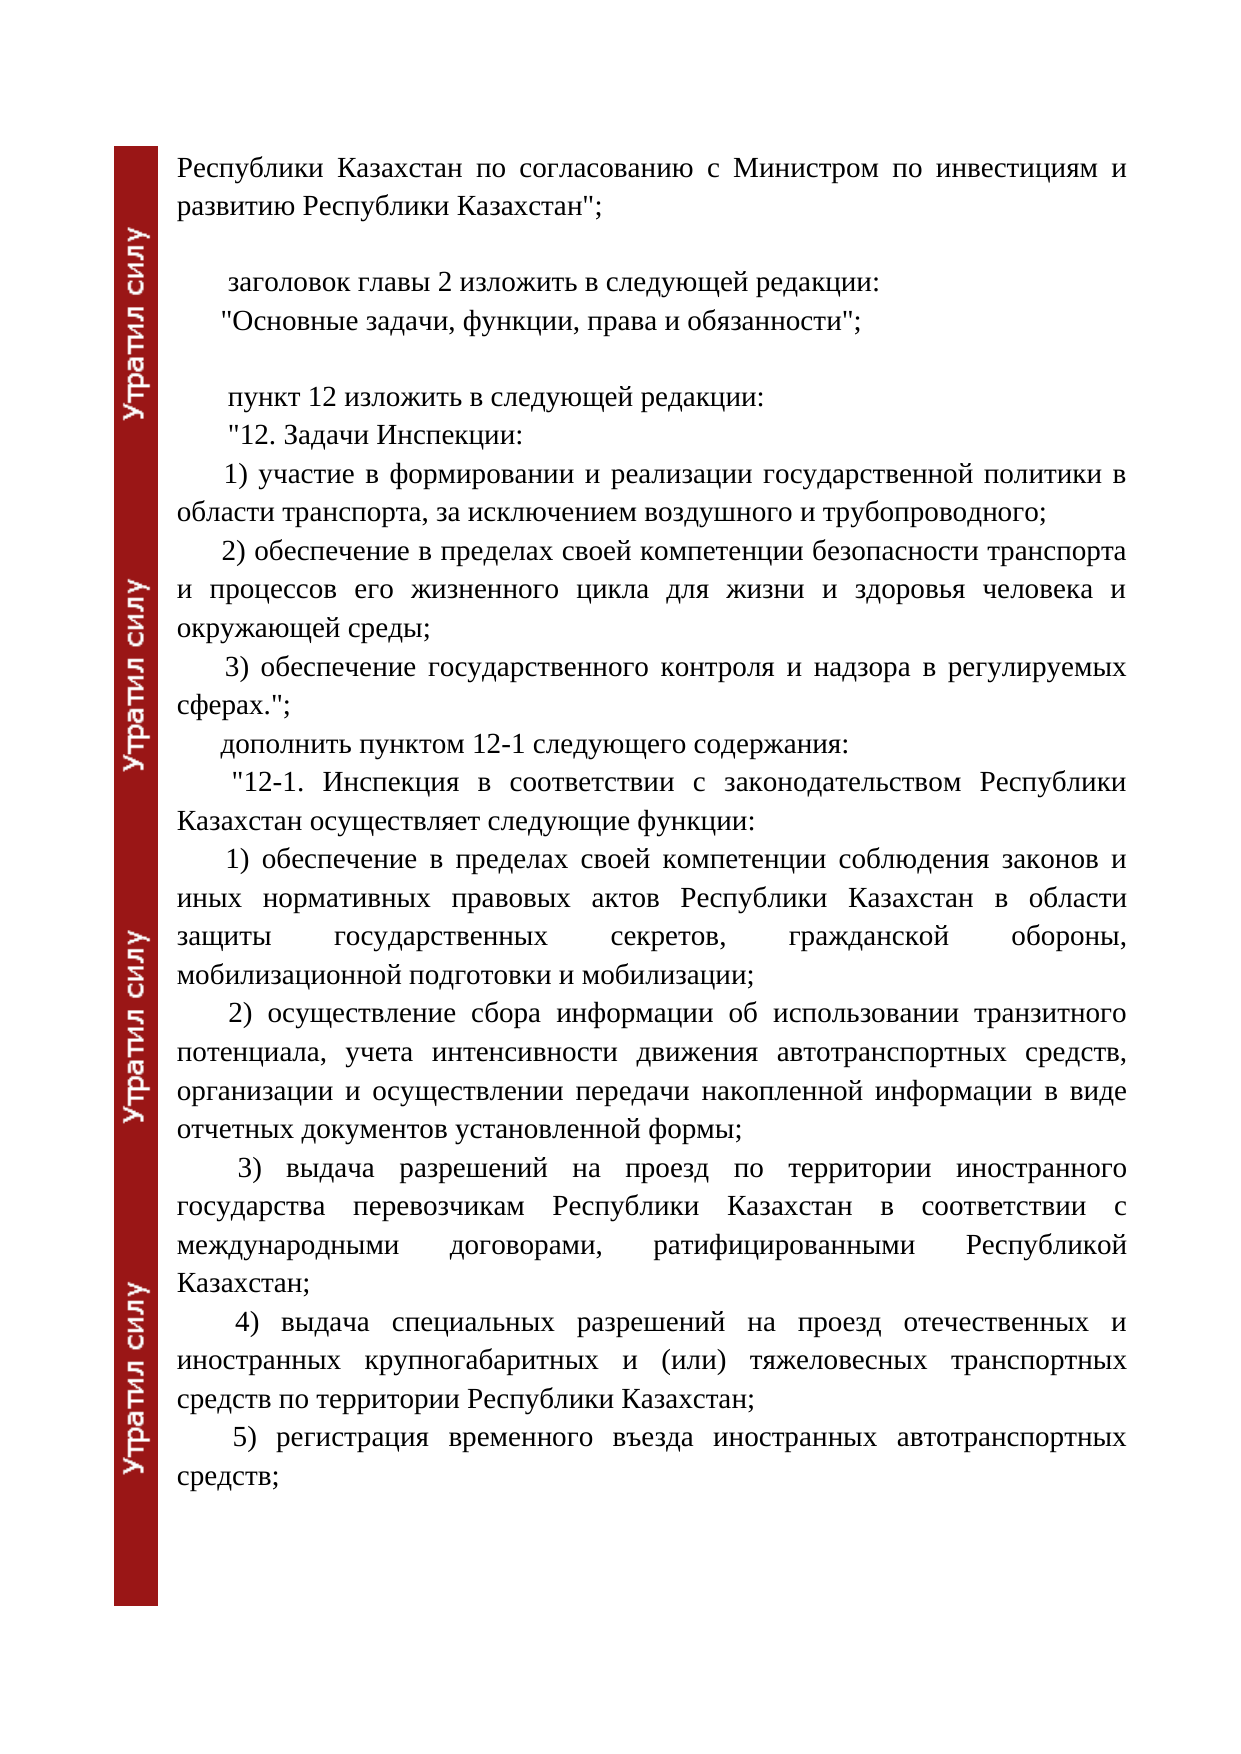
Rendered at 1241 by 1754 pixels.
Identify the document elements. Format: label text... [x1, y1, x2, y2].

picture [114, 1145, 158, 1150]
picture [114, 1414, 158, 1419]
text "Основные задачи, функции, права и обязанности"; [112, 303, 1128, 337]
picture [114, 991, 158, 996]
picture [114, 644, 158, 649]
picture [114, 337, 158, 379]
picture [114, 222, 158, 264]
picture [114, 298, 158, 303]
text дополнить пунктом 12-1 следующего содержания: [112, 726, 1128, 759]
text 1) участие в формировании и реализации государственной политики в области транспорта, за исключением воздушного и трубопроводного; [112, 456, 1128, 528]
text заголовок главы 2 изложить в следующей редакции: [112, 264, 1128, 298]
picture [114, 1299, 158, 1304]
text 2) обеспечение в пределах своей компетенции безопасности транспорта и процессов его жизненного цикла для жизни и здоровья человека и окружающей среды; [112, 533, 1128, 644]
text 1) обеспечение в пределах своей компетенции соблюдения законов и иных нормативных правовых актов Республики Казахстан в области защиты государственных секретов, гражданской обороны, мобилизационной подготовки и мобилизации; [112, 841, 1128, 991]
text 4) выдача специальных разрешений на проезд отечественных и иностранных крупногабаритных и (или) тяжеловесных транспортных средств по территории Республики Казахстан; [112, 1304, 1128, 1414]
picture [114, 146, 158, 150]
text "12-1. Инспекция в соответствии с законодательством Республики Казахстан осуществляет следующие функции: [112, 764, 1128, 836]
picture [114, 836, 158, 841]
text "12. Задачи Инспекции: [112, 417, 1128, 451]
text 3) обеспечение государственного контроля и надзора в регулируемых сферах."; [112, 649, 1128, 721]
text 5) регистрация временного въезда иностранных автотранспортных средств; [112, 1419, 1128, 1492]
picture [114, 412, 158, 417]
text 2) осуществление сбора информации об использовании транзитного потенциала, учета интенсивности движения автотранспортных средств, организации и осуществлении передачи накопленной информации в виде отчетных документов установленной формы; [112, 996, 1128, 1145]
picture [114, 759, 158, 764]
picture [114, 1492, 158, 1606]
picture [114, 721, 158, 726]
picture [114, 528, 158, 533]
picture [114, 451, 158, 456]
text 3) выдача разрешений на проезд по территории иностранного государства перевозчикам Республики Казахстан в соответствии с международными договорами, ратифицированными Республикой Казахстан; [112, 1150, 1128, 1299]
text пункт 12 изложить в следующей редакции: [112, 379, 1128, 412]
